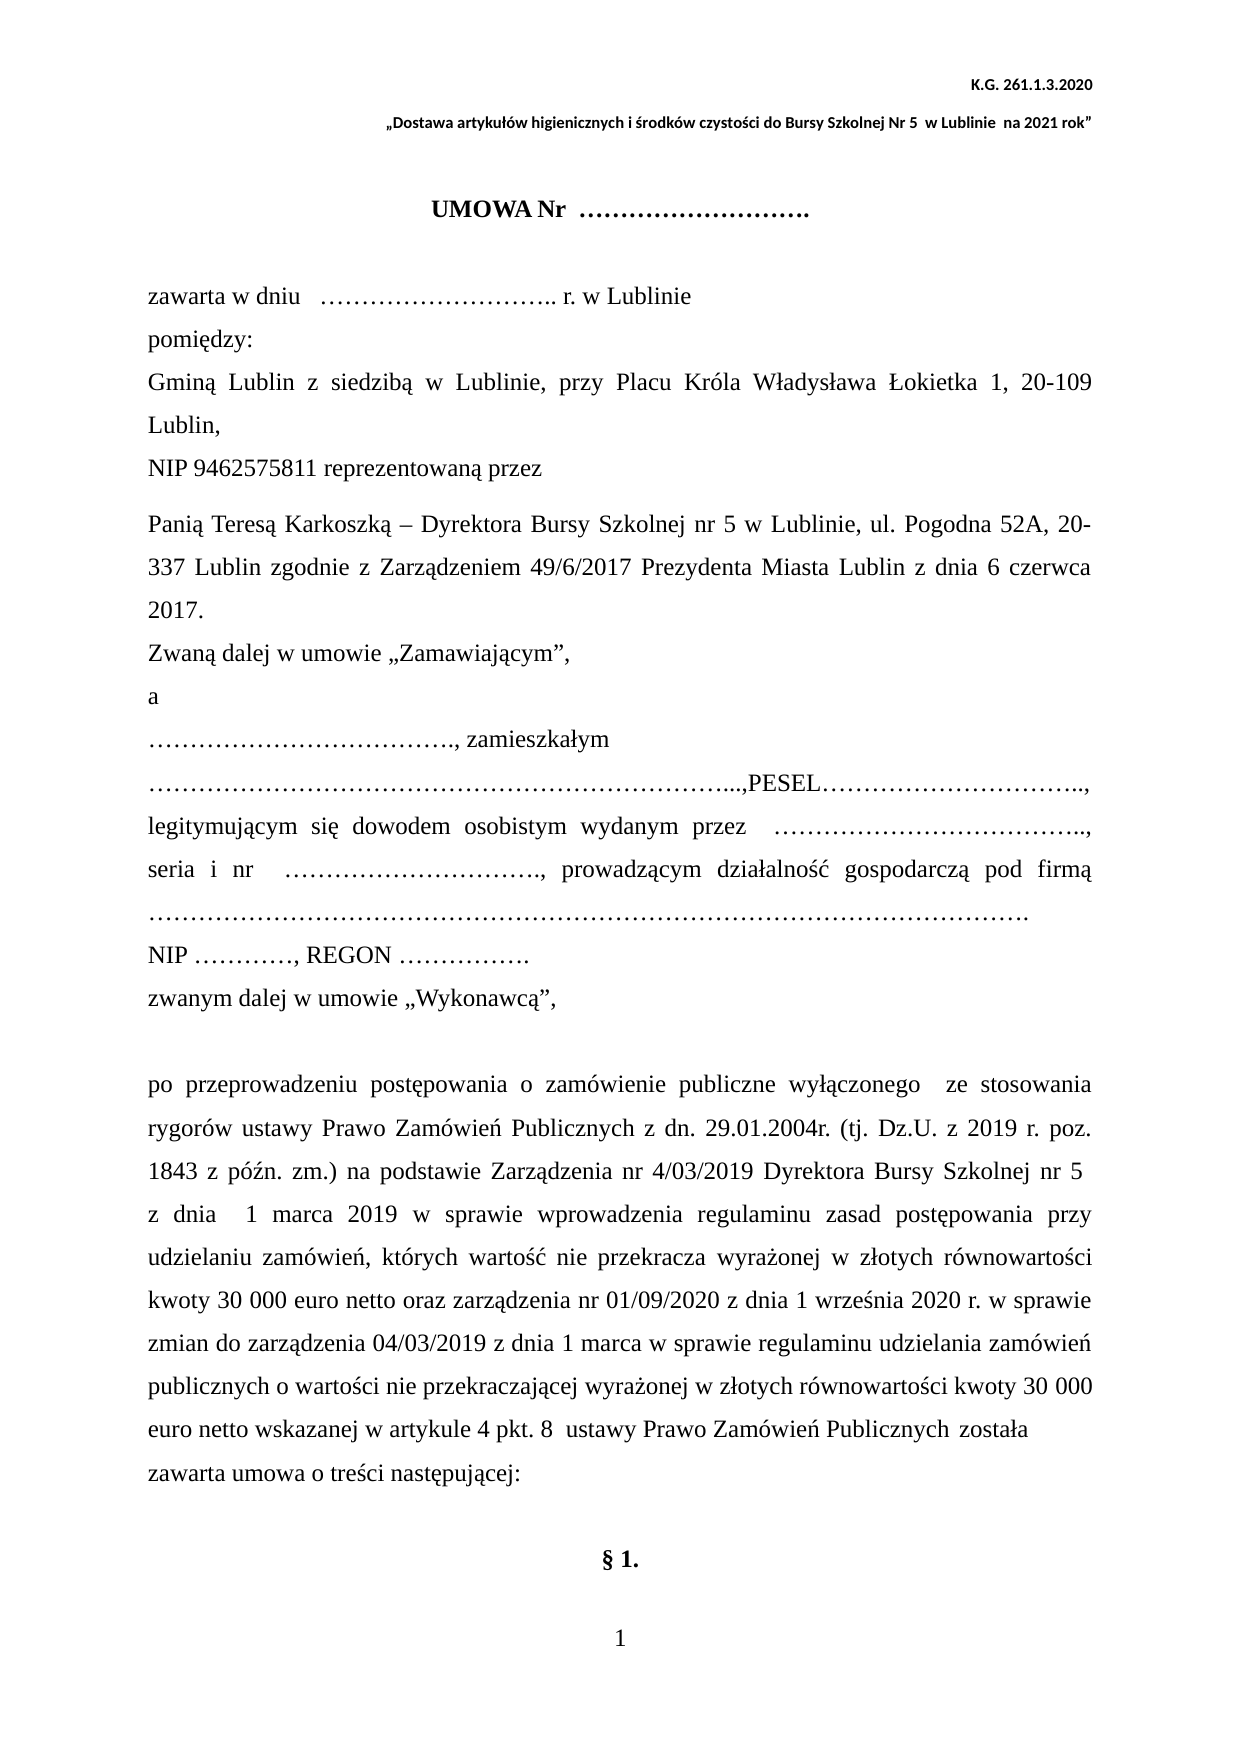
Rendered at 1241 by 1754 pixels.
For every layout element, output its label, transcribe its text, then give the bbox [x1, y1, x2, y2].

text § 1. [148, 1544, 1093, 1573]
text Panią Teresą Karkoszką – Dyrektora Bursy Szkolnej nr 5 w Lublinie, ul. Pogodna 52A, 20-337 Lublin zgodnie z Zarządzeniem 49/6/2017 Prezydenta Miasta Lublin z dnia 6 czerwca 2017. [148, 509, 1093, 624]
text zawarta w dniu ……………………….. r. w Lublinie [148, 281, 1093, 309]
text a [148, 681, 1093, 710]
text ………………………………., zamieszkałym [148, 724, 1093, 753]
text UMOWA Nr ………………………. [148, 194, 1093, 223]
text NIP …………, REGON ……………. [148, 940, 1093, 969]
text ……………………………………………………………...,PESEL………………………….., legitymującym się dowodem osobistym wydanym przez ……………………………….., seria i nr …………………………., prowadzącym działalność gospodarczą pod firmą ……………………………………………………………………………………………. [148, 768, 1093, 926]
text Gminą Lublin z siedzibą w Lublinie, przy Placu Króla Władysława Łokietka 1, 20-109 Lublin, NIP 9462575811 reprezentowaną przez [148, 367, 1093, 482]
text zwanym dalej w umowie „Wykonawcą”, po przeprowadzeniu postępowania o zamówienie publiczne wyłączonego ze stosowania rygorów ustawy Prawo Zamówień Publicznych z dn. 29.01.2004r. (tj. Dz.U. z 2019 r. poz. 1843 z późn. zm.) na podstawie Zarządzenia nr 4/03/2019 Dyrektora Bursy Szkolnej nr 5 z dnia 1 marca 2019 w sprawie wprowadzenia regulaminu zasad postępowania przy udzielaniu zamówień, których wartość nie przekracza wyrażonej w złotych równowartości kwoty 30 000 euro netto oraz zarządzenia nr 01/09/2020 z dnia 1 września 2020 r. w sprawie zmian do zarządzenia 04/03/2019 z dnia 1 marca w sprawie regulaminu udzielania zamówień publicznych o wartości nie przekraczającej wyrażonej w złotych równowartości kwoty 30 000 euro netto wskazanej w artykule 4 pkt. 8 ustawy Prawo Zamówień Publicznych została zawarta umowa o treści następującej: [148, 983, 1093, 1486]
text pomiędzy: [148, 324, 1093, 353]
text Zwaną dalej w umowie „Zamawiającym”, [148, 638, 1093, 667]
